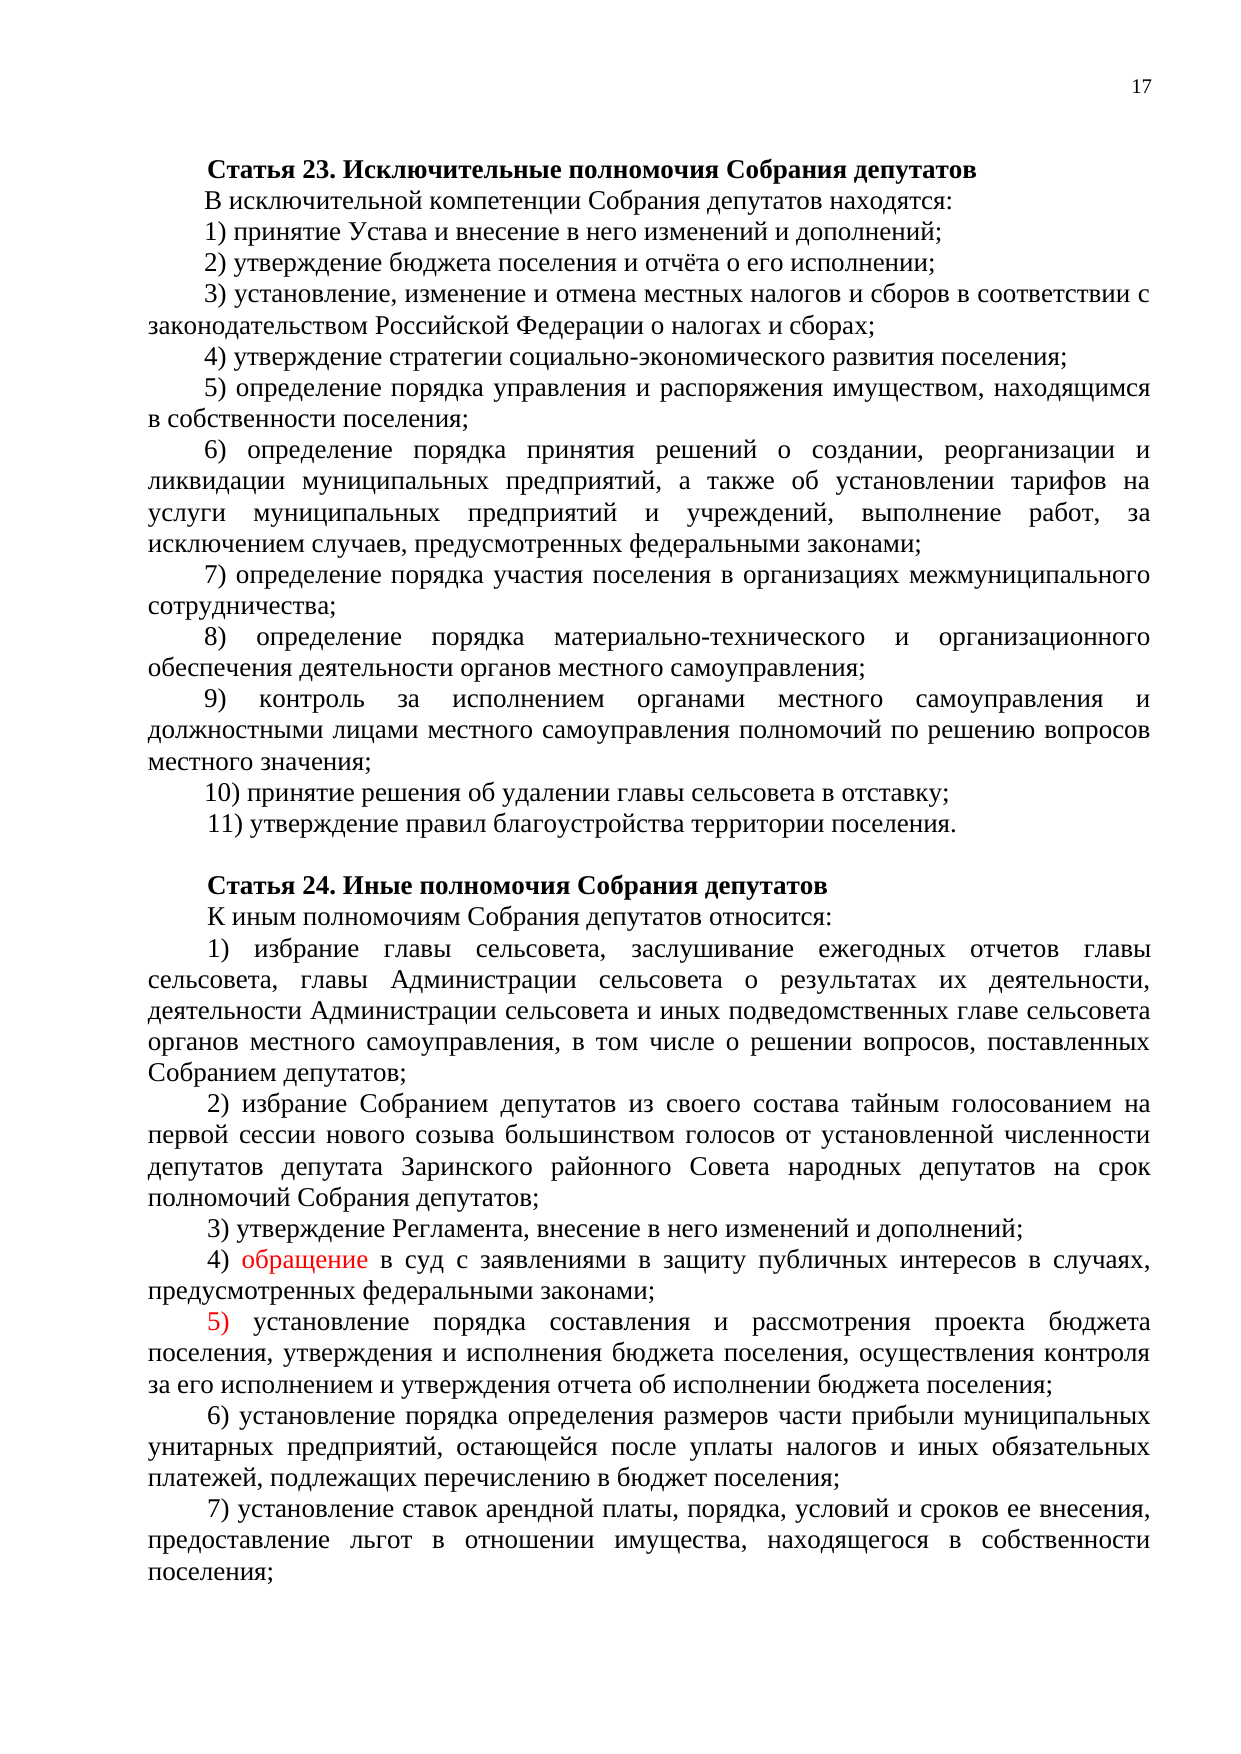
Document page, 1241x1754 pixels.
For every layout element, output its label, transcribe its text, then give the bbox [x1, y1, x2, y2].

text 1) избрание главы сельсовета, заслушивание ежегодных отчетов главы сельсовета, главы Администрации сельсовета о результатах их деятельности, деятельности Администрации сельсовета и иных подведомственных главе сельсовета органов местного самоуправления, в том числе о решении вопросов, поставленных Собранием депутатов; [148, 932, 1152, 1087]
text 2) утверждение бюджета поселения и отчёта о его исполнении; [148, 246, 1152, 278]
text 9) контроль за исполнением органами местного самоуправления и должностными лицами местного самоуправления полномочий по решению вопросов местного значения; [148, 682, 1152, 776]
text 3) установление, изменение и отмена местных налогов и сборов в соответствии с законодательством Российской Федерации о налогах и сборах; [148, 278, 1152, 340]
text 1) принятие Устава и внесение в него изменений и дополнений; [148, 215, 1152, 246]
text 10) принятие решения об удалении главы сельсовета в отставку; [148, 776, 1152, 807]
text 11) утверждение правил благоустройства территории поселения. [148, 807, 1152, 838]
text 7) установление ставок арендной платы, порядка, условий и сроков ее внесения, предоставление льгот в отношении имущества, находящегося в собственности поселения; [148, 1492, 1152, 1586]
subtitle Статья 23. Исключительные полномочия Собрания депутатов [148, 153, 1152, 184]
text 2) избрание Собранием депутатов из своего состава тайным голосованием на первой сессии нового созыва большинством голосов от установленной численности депутатов депутата Заринского районного Совета народных депутатов на срок полномочий Собрания депутатов; [148, 1087, 1152, 1212]
text 8) определение порядка материально-технического и организационного обеспечения деятельности органов местного самоуправления; [148, 620, 1152, 682]
subtitle Статья 24. Иные полномочия Собрания депутатов [148, 869, 1152, 901]
text 4) обращение в суд с заявлениями в защиту публичных интересов в случаях, предусмотренных федеральными законами; [148, 1243, 1152, 1305]
text 7) определение порядка участия поселения в организациях межмуниципального сотрудничества; [148, 558, 1152, 620]
text В исключительной компетенции Собрания депутатов находятся: [148, 184, 1152, 215]
text 6) установление порядка определения размеров части прибыли муниципальных унитарных предприятий, остающейся после уплаты налогов и иных обязательных платежей, подлежащих перечислению в бюджет поселения; [148, 1399, 1152, 1492]
text 5) определение порядка управления и распоряжения имуществом, находящимся в собственности поселения; [148, 371, 1152, 433]
text 3) утверждение Регламента, внесение в него изменений и дополнений; [148, 1212, 1152, 1243]
text 6) определение порядка принятия решений о создании, реорганизации и ликвидации муниципальных предприятий, а также об установлении тарифов на услуги муниципальных предприятий и учреждений, выполнение работ, за исключением случаев, предусмотренных федеральными законами; [148, 433, 1152, 558]
text К иным полномочиям Собрания депутатов относится: [148, 901, 1152, 932]
text 5) установление порядка составления и рассмотрения проекта бюджета поселения, утверждения и исполнения бюджета поселения, осуществления контроля за его исполнением и утверждения отчета об исполнении бюджета поселения; [148, 1305, 1152, 1399]
text 4) утверждение стратегии социально-экономического развития поселения; [148, 340, 1152, 371]
